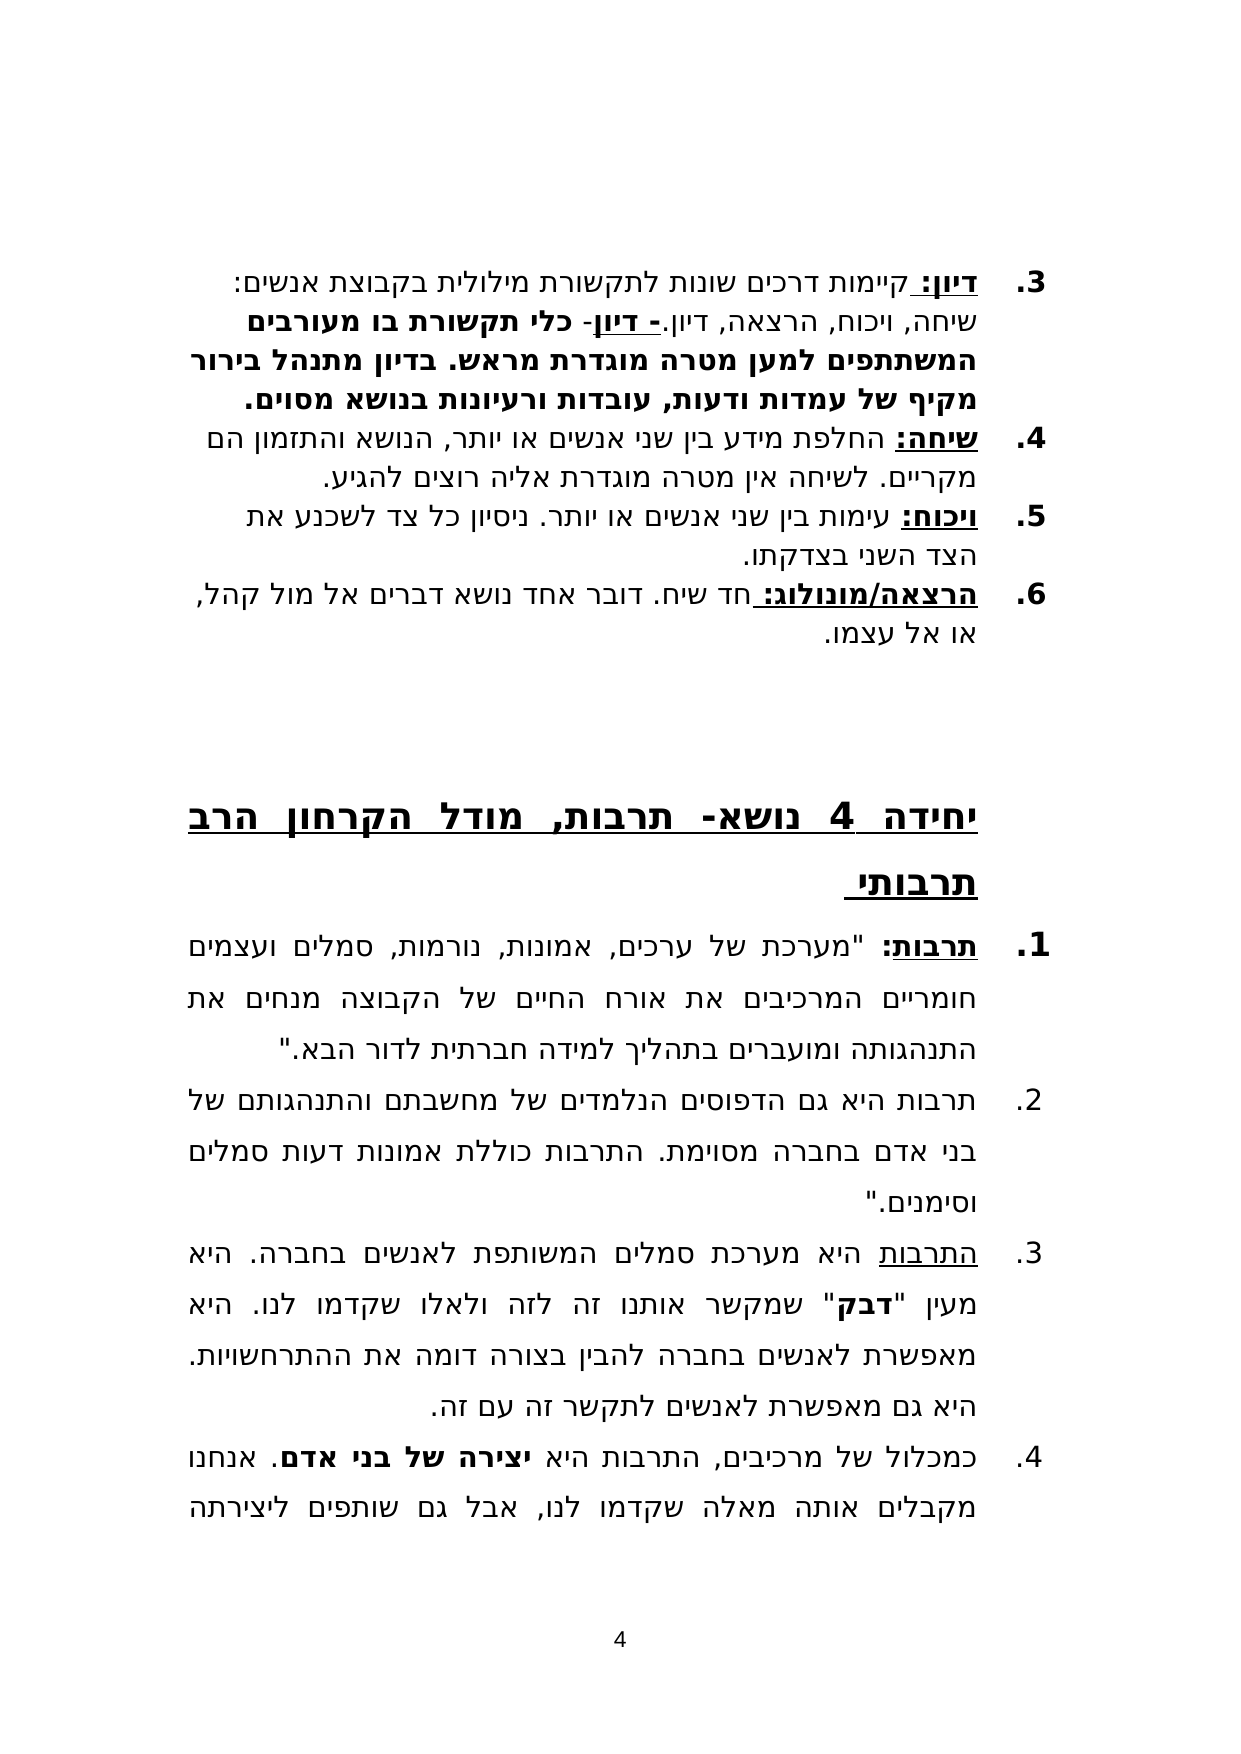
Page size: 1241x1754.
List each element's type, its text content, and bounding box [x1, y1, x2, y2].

list יחידה 4 נושא- תרבות, מודל הקרחון הרב תרבותי [187, 833, 978, 904]
list הרצאה/מונולוג: חד שיח. דובר אחד נושא דברים אל מול קהל, או אל עצמו. [187, 577, 1015, 650]
list התרבות היא מערכת סמלים המשותפת לאנשים בחברה. היא מעין "דבק" שמקשר אותנו זה לזה ולאלו שקדמו לנו. היא מאפשרת לאנשים בחברה להבין בצורה דומה את ההתרחשויות. היא גם מאפשרת לאנשים לתקשר זה עם זה. [187, 1236, 1015, 1423]
list דיון: קיימות דרכים שונות לתקשורת מילולית בקבוצת אנשים: שיחה, ויכוח, הרצאה, דיון.- דיון- כלי תקשורת בו מעורבים המשתתפים למען מטרה מוגדרת מראש. בדיון מתנהל בירור מקיף של עמדות ודעות, עובדות ורעיונות בנושא מסוים. [187, 266, 1015, 416]
list תרבות: "מערכת של ערכים, אמונות, נורמות, סמלים ועצמים חומריים המרכיבים את אורח החיים של הקבוצה מנחים את התנהגותה ומועברים בתהליך למידה חברתית לדור הבא." [187, 926, 1015, 1066]
list שיחה: החלפת מידע בין שני אנשים או יותר, הנושא והתזמון הם מקריים. לשיחה אין מטרה מוגדרת אליה רוצים להגיע. [187, 421, 1015, 494]
list תרבות היא גם הדפוסים הנלמדים של מחשבתם והתנהגותם של בני אדם בחברה מסוימת. התרבות כוללת אמונות דעות סמלים וסימנים." [187, 1083, 1015, 1219]
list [187, 1440, 1015, 1525]
list יחידה 4 נושא- תרבות, מודל הקרחון הרב תרבותי [187, 795, 978, 832]
list ויכוח: עימות בין שני אנשים או יותר. ניסיון כל צד לשכנע את הצד השני בצדקתו. [187, 499, 1015, 572]
